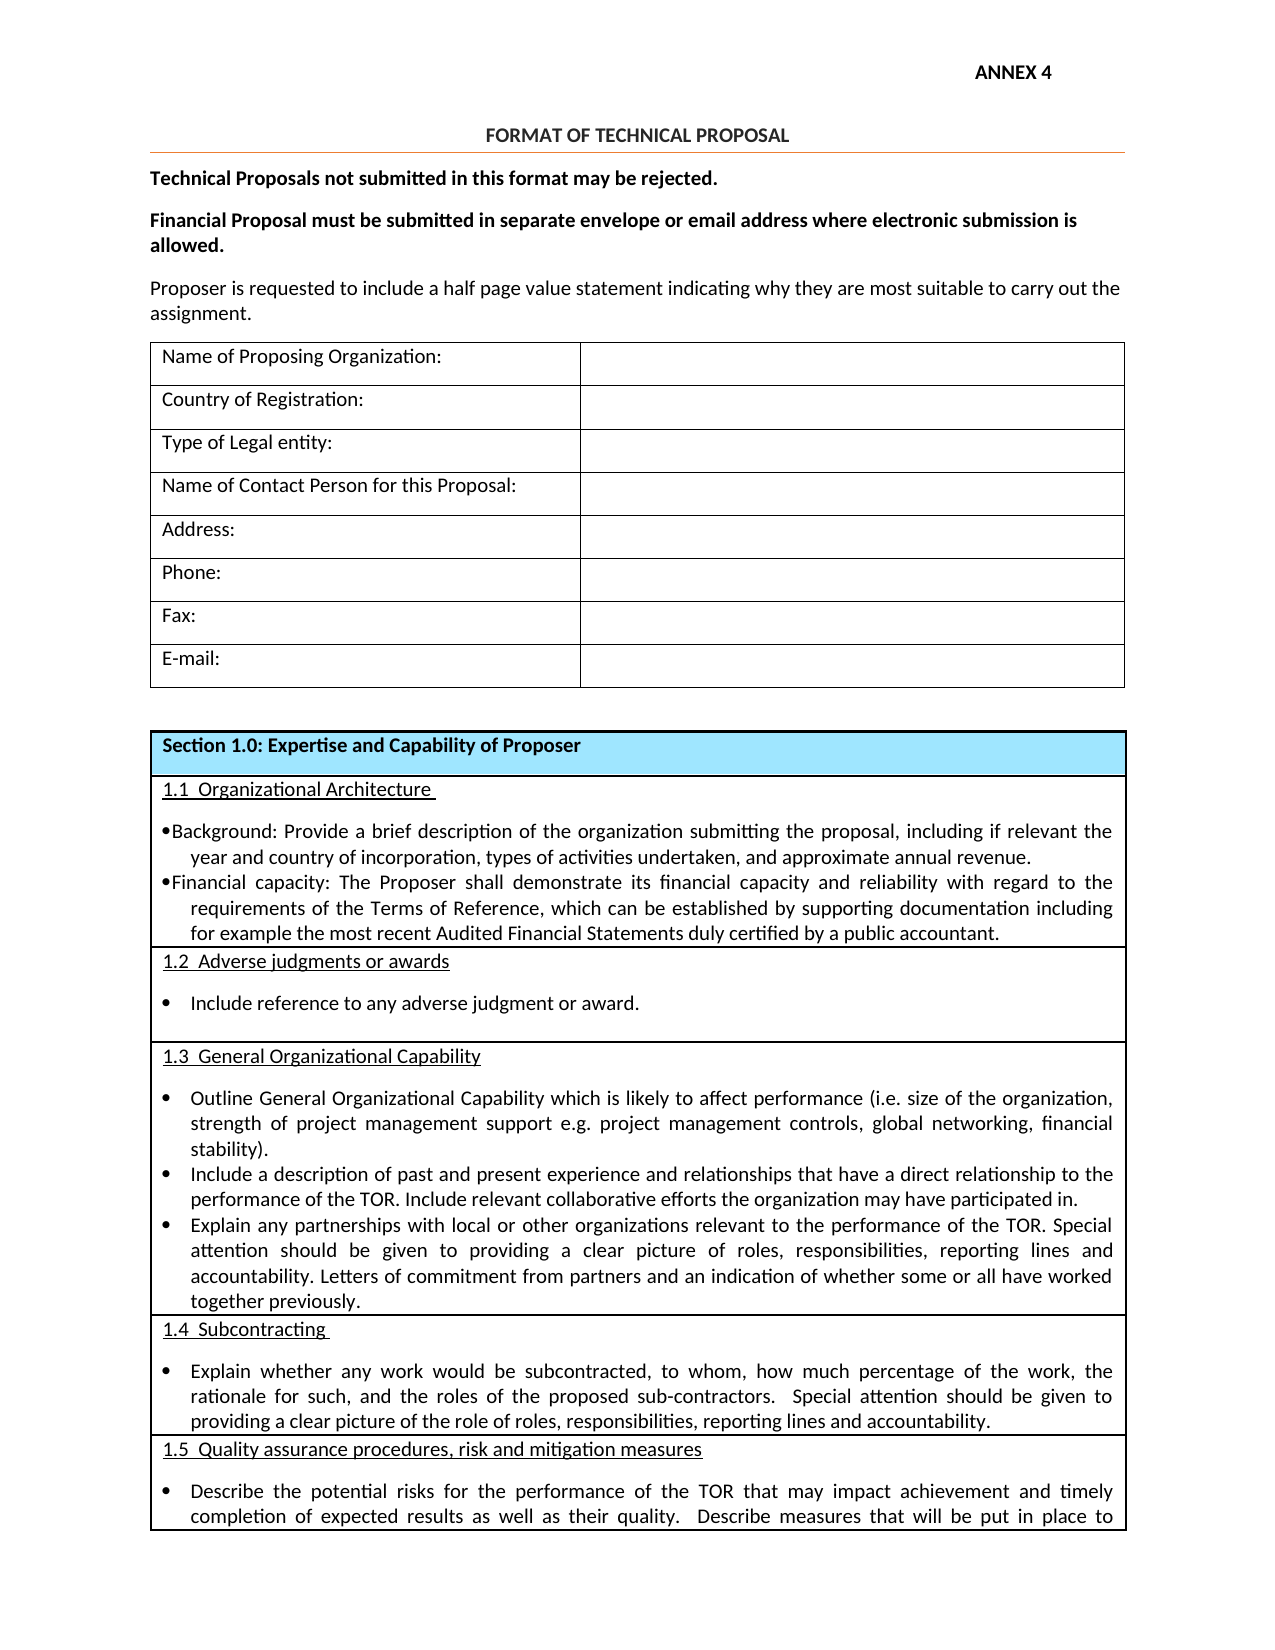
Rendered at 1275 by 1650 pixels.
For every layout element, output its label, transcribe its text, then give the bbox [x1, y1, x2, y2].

table_cell [581, 430, 1124, 472]
text Financial Proposal must be submitted in separate envelope or email address where electronic submission is allowed. [150, 207, 1125, 258]
table_cell 1.2 Adverse judgments or awards Include reference to any adverse judgment or award. [152, 948, 1125, 1041]
table_cell [581, 602, 1124, 644]
table_cell Address: [151, 516, 580, 558]
table_cell Phone: [151, 559, 580, 601]
table_cell 1.1 Organizational Architecture Background: Provide a brief description of the organization submitting the proposal, including if relevant the year and country of incorporation, types of activities undertaken, and approximate annual revenue. Financial capacity: The Proposer shall demonstrate its financial capacity and reliability with regard to the requirements of the Terms of Reference, which can be established by supporting documentation including for example the most recent Audited Financial Statements duly certified by a public accountant. [152, 777, 1125, 946]
table_cell Name of Contact Person for this Proposal: [151, 473, 580, 515]
table_cell E-mail: [151, 645, 580, 687]
text Technical Proposals not submitted in this format may be rejected. [150, 165, 1125, 191]
table_cell [581, 386, 1124, 428]
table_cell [152, 1436, 1125, 1529]
table_cell 1.3 General Organizational Capability Outline General Organizational Capability which is likely to affect performance (i.e. size of the organization, strength of project management support e.g. project management controls, global networking, financial stability). Include a description of past and present experience and relationships that have a direct relationship to the performance of the TOR. Include relevant collaborative efforts the organization may have participated in. Explain any partnerships with local or other organizations relevant to the performance of the TOR. Special attention should be given to providing a clear picture of roles, responsibilities, reporting lines and accountability. Letters of commitment from partners and an indication of whether some or all have worked together previously. [152, 1043, 1125, 1314]
text FORMAT OF TECHNICAL PROPOSAL [150, 122, 1125, 152]
table_header [581, 343, 1124, 385]
text ANNEX 4 [900, 59, 1125, 84]
table_cell [581, 473, 1124, 515]
table_cell 1.4 Subcontracting Explain whether any work would be subcontracted, to whom, how much percentage of the work, the rationale for such, and the roles of the proposed sub-contractors. Special attention should be given to providing a clear picture of the role of roles, responsibilities, reporting lines and accountability. [152, 1316, 1125, 1434]
table_cell Type of Legal entity: [151, 430, 580, 472]
table_cell [581, 559, 1124, 601]
table_cell [581, 645, 1124, 687]
table_header Name of Proposing Organization: [151, 343, 580, 385]
text Proposer is requested to include a half page value statement indicating why they are most suitable to carry out the assignment. [150, 275, 1125, 326]
table_header Section 1.0: Expertise and Capability of Proposer [152, 733, 1125, 774]
table_cell Fax: [151, 602, 580, 644]
table_cell Country of Registration: [151, 386, 580, 428]
table_cell [581, 516, 1124, 558]
